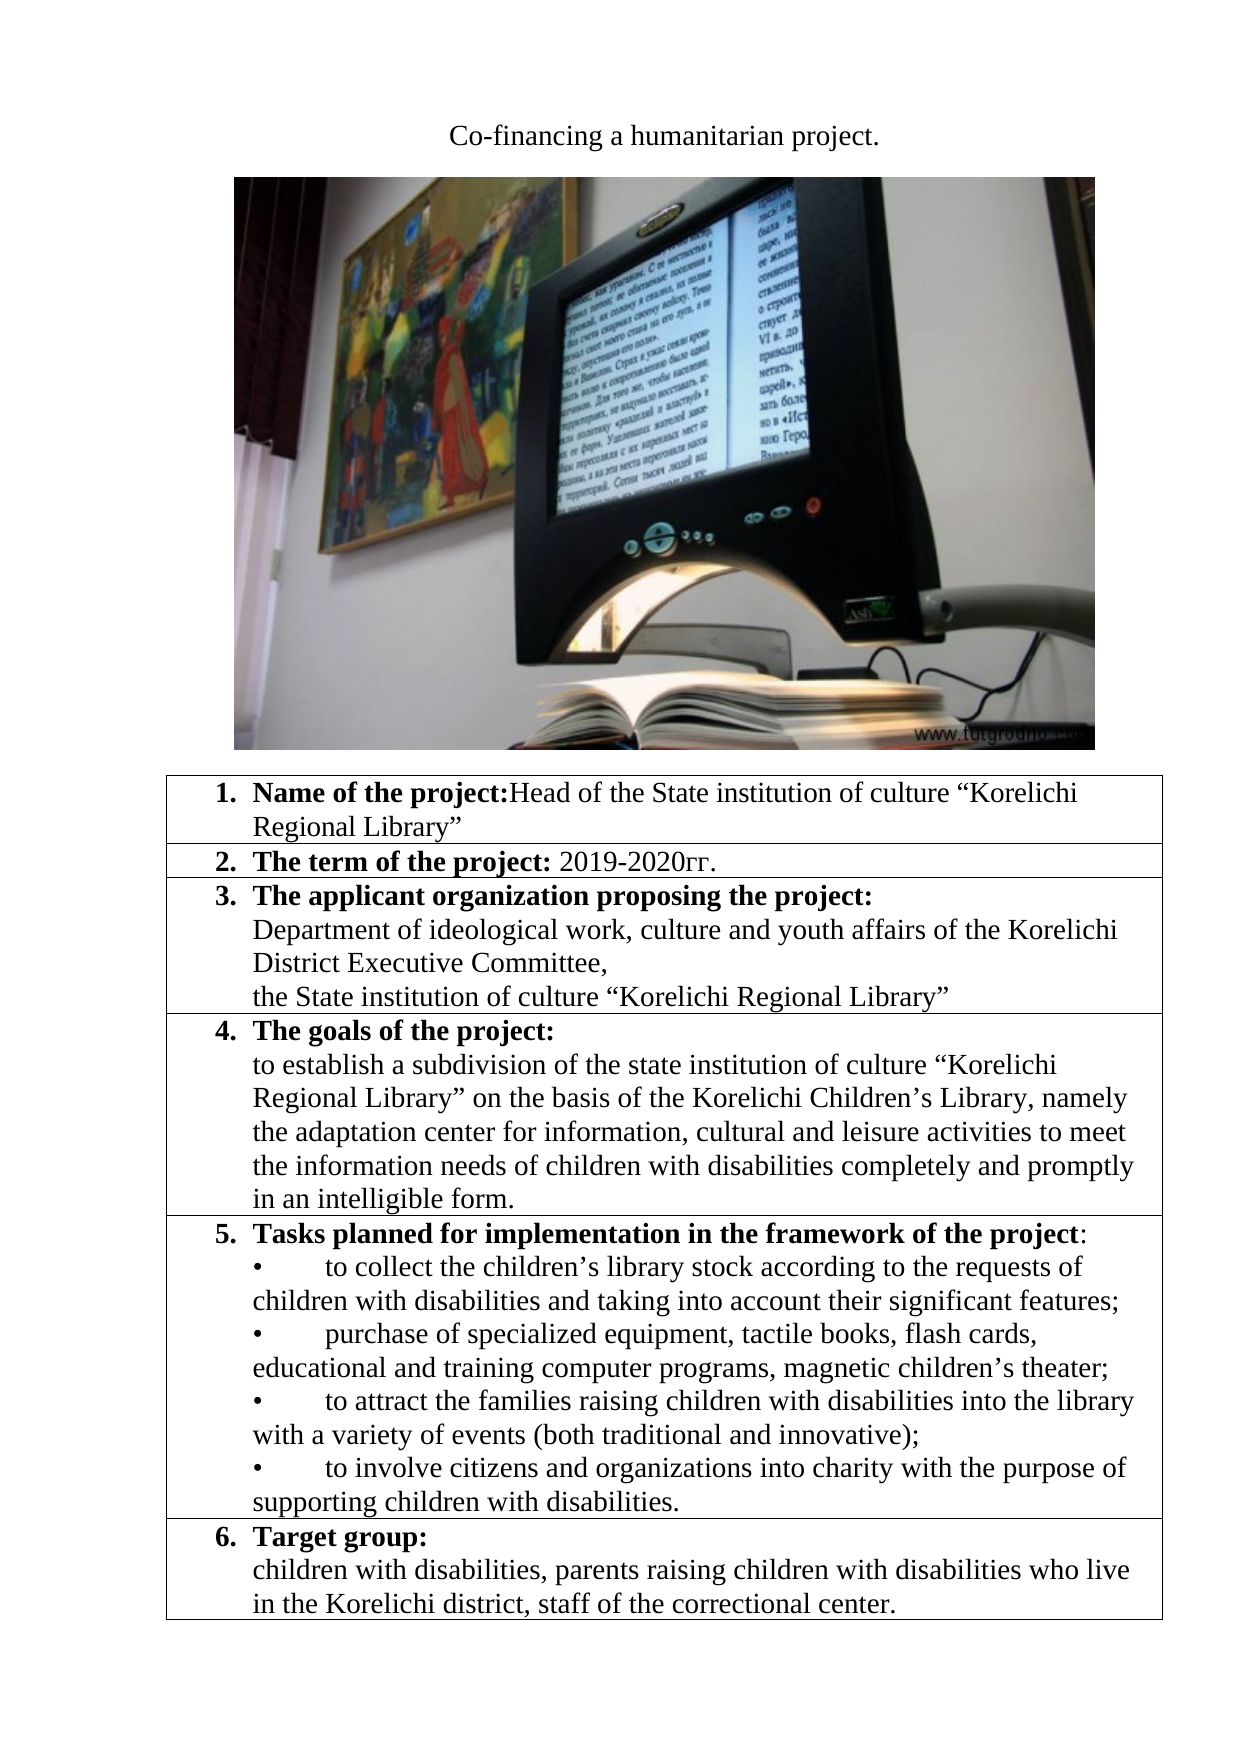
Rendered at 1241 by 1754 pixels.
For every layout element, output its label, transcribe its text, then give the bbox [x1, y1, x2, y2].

table_cell Tasks planned for implementation in the framework of the project: • to collect the children’s library stock according to the requests of children with disabilities and taking into account their significant features; • purchase of specialized equipment, tactile books, flash cards, educational and training computer programs, magnetic children’s theater; • to attract the families raising children with disabilities into the library with a variety of events (both traditional and innovative); • to involve citizens and organizations into charity with the purpose of supporting children with disabilities. [167, 1216, 1162, 1518]
table_cell The goals of the project: to establish a subdivision of the state institution of culture “Korelichi Regional Library” on the basis of the Korelichi Children’s Library, namely the adaptation center for information, cultural and leisure activities to meet the information needs of children with disabilities completely and promptly in an intelligible form. [167, 1014, 1162, 1215]
table_cell The term of the project: 2019-2020гг. [167, 844, 1162, 877]
text Co-financing a humanitarian project. [177, 118, 1152, 152]
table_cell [167, 1519, 1162, 1619]
table_cell The applicant organization proposing the project: Department of ideological work, culture and youth affairs of the Korelichi District Executive Committee, the State institution of culture “Korelichi Regional Library” [167, 878, 1162, 1012]
picture [234, 177, 1095, 750]
table_header Name of the project:Head of the State institution of culture “Korelichi Regional Library” [167, 776, 1162, 843]
